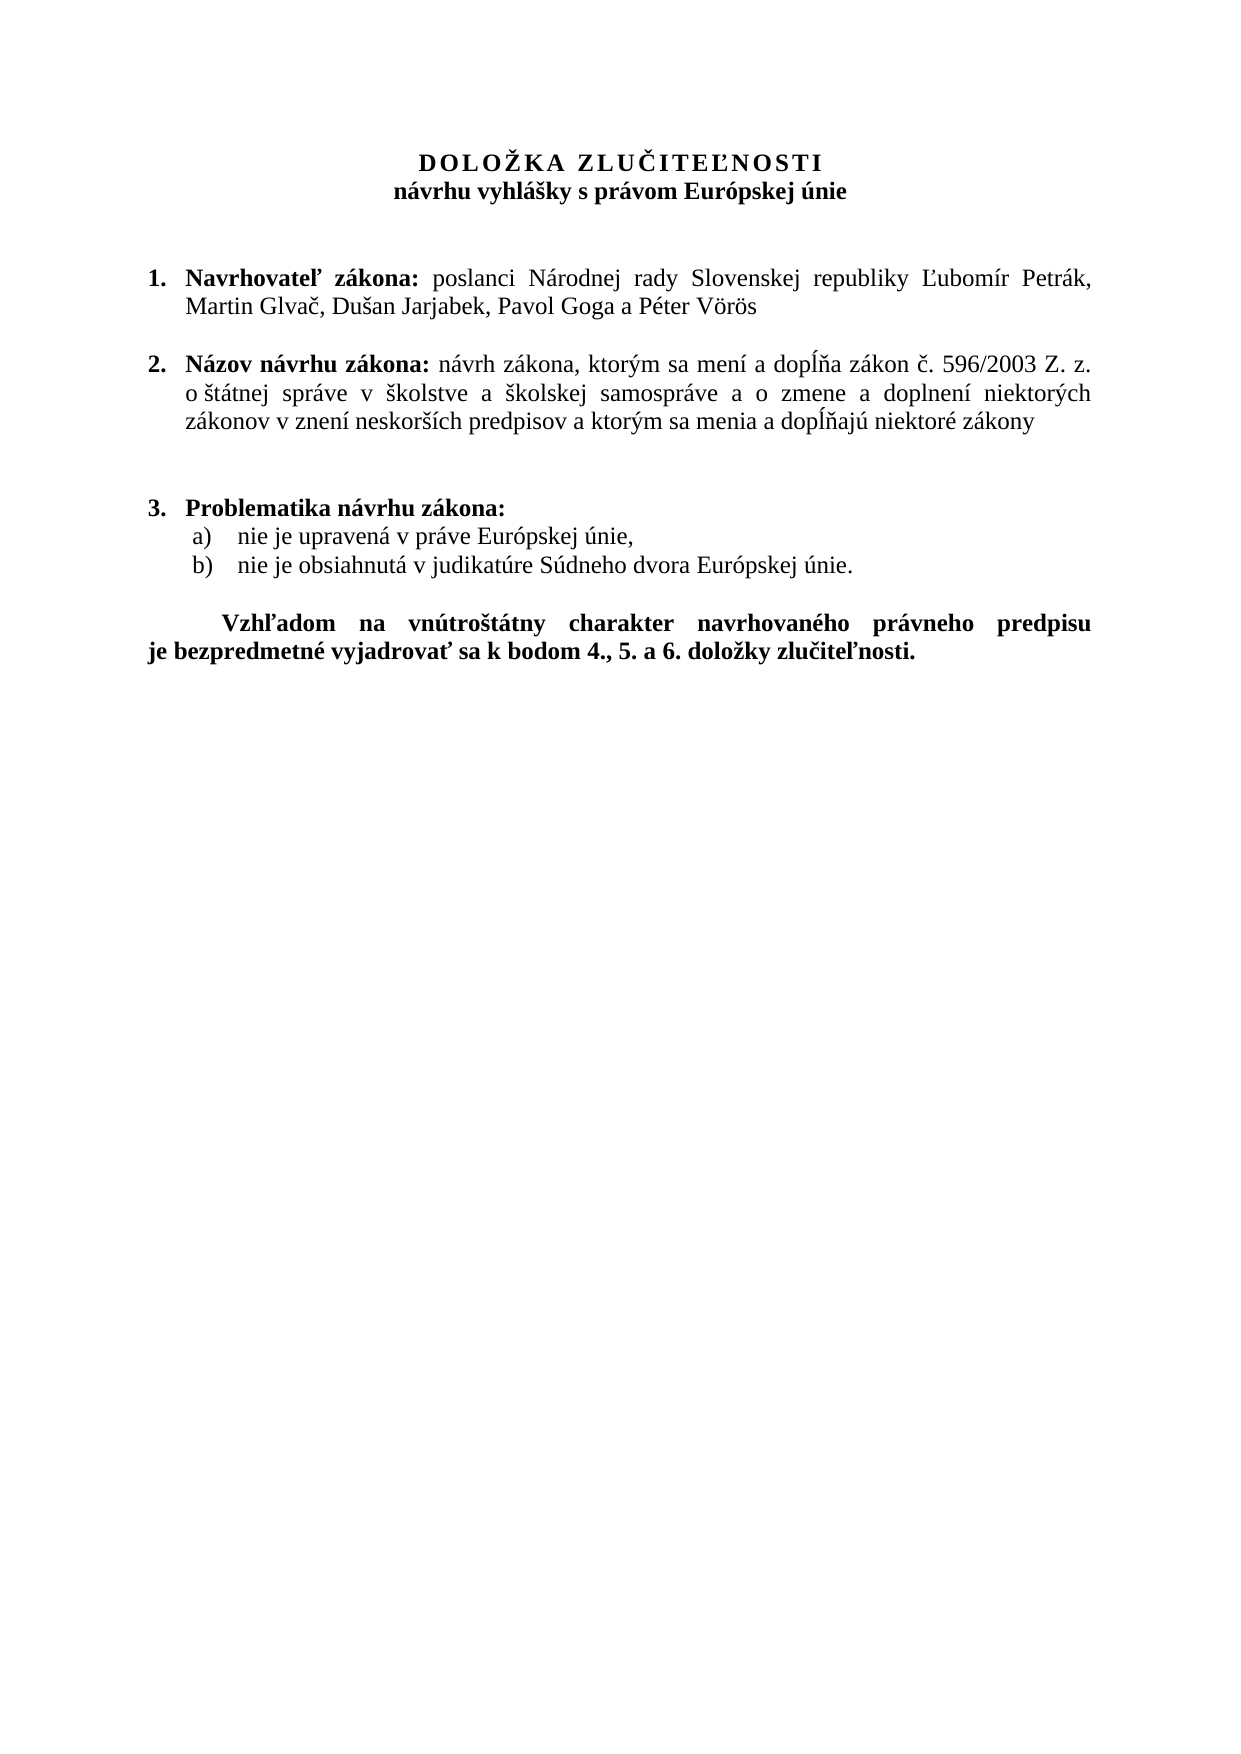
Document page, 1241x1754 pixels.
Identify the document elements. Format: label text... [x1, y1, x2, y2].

list Názov návrhu zákona: návrh zákona, ktorým sa mení a dopĺňa zákon č. 596/2003 Z. z. o štátnej správe v školstve a školskej samospráve a o zmene a doplnení niektorých zákonov v znení neskorších predpisov a ktorým sa menia a dopĺňajú niektoré zákony [148, 349, 1092, 435]
list nie je upravená v práve Európskej únie, [192, 521, 1092, 550]
text návrhu vyhlášky s právom Európskej únie [148, 176, 1092, 205]
list Problematika návrhu zákona: [148, 493, 1092, 521]
list nie je obsiahnutá v judikatúre Súdneho dvora Európskej únie. [192, 550, 1092, 579]
text DOLOŽKA ZLUČITEĽNOSTI [148, 148, 1092, 176]
text Vzhľadom na vnútroštátny charakter navrhovaného právneho predpisu je bezpredmetné vyjadrovať sa k bodom 4., 5. a 6. doložky zlučiteľnosti. [148, 608, 1092, 665]
list Navrhovateľ zákona: poslanci Národnej rady Slovenskej republiky Ľubomír Petrák, Martin Glvač, Dušan Jarjabek, Pavol Goga a Péter Vörös [148, 263, 1092, 320]
